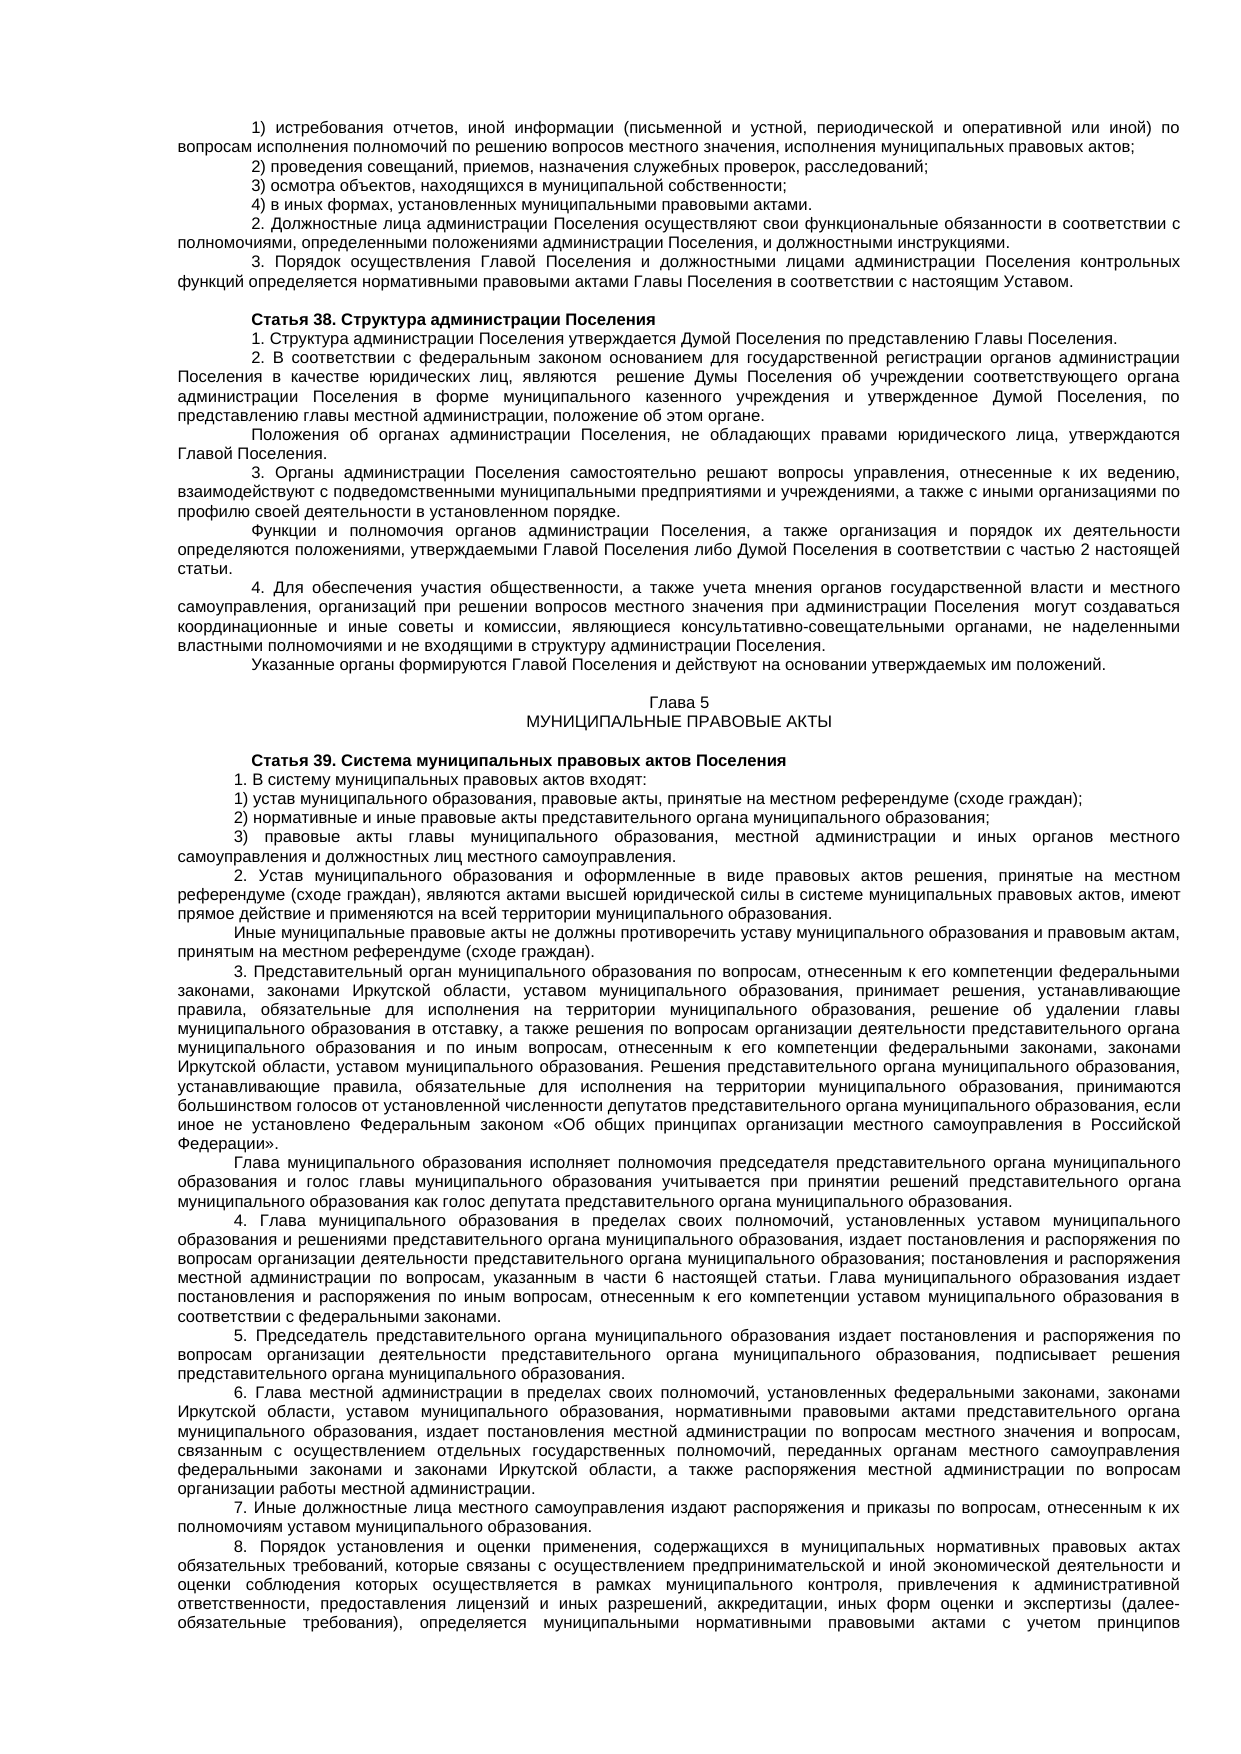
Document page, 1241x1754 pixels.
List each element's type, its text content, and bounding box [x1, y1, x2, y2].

text Глава 5 [177, 693, 1181, 712]
text 2. Устав муниципального образования и оформленные в виде правовых актов решения, принятые на местном референдуме (сходе граждан), являются актами высшей юридической силы в системе муниципальных правовых актов, имеют прямое действие и применяются на всей территории муниципального образования. [177, 866, 1181, 923]
text Функции и полномочия органов администрации Поселения, а также организация и порядок их деятельности определяются положениями, утверждаемыми Главой Поселения либо Думой Поселения в соответствии с частью 2 настоящей статьи. [177, 521, 1181, 578]
text МУНИЦИПАЛЬНЫЕ ПРАВОВЫЕ АКТЫ [177, 712, 1181, 731]
text 4. Для обеспечения участия общественности, а также учета мнения органов государственной власти и местного самоуправления, организаций при решении вопросов местного значения при администрации Поселения могут создаваться координационные и иные советы и комиссии, являющиеся консультативно-совещательными органами, не наделенными властными полномочиями и не входящими в структуру администрации Поселения. [177, 578, 1181, 655]
text 3) осмотра объектов, находящихся в муниципальной собственности; [177, 176, 1181, 195]
text 1. В систему муниципальных правовых актов входят: [177, 770, 1181, 789]
text Статья 38. Структура администрации Поселения [177, 310, 1181, 329]
text 3) правовые акты главы муниципального образования, местной администрации и иных органов местного самоуправления и должностных лиц местного самоуправления. [177, 827, 1181, 866]
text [177, 1536, 1181, 1632]
text 4) в иных формах, установленных муниципальными правовыми актами. [177, 195, 1181, 214]
text 4. Глава муниципального образования в пределах своих полномочий, установленных уставом муниципального образования и решениями представительного органа муниципального образования, издает постановления и распоряжения по вопросам организации деятельности представительного органа муниципального образования; постановления и распоряжения местной администрации по вопросам, указанным в части 6 настоящей статьи. Глава муниципального образования издает постановления и распоряжения по иным вопросам, отнесенным к его компетенции уставом муниципального образования в соответствии с федеральными законами. [177, 1211, 1181, 1326]
text 3. Порядок осуществления Главой Поселения и должностными лицами администрации Поселения контрольных функций определяется нормативными правовыми актами Главы Поселения в соответствии с настоящим Уставом. [177, 252, 1181, 291]
text 2) нормативные и иные правовые акты представительного органа муниципального образования; [177, 808, 1181, 827]
text 5. Председатель представительного органа муниципального образования издает постановления и распоряжения по вопросам организации деятельности представительного органа муниципального образования, подписывает решения представительного органа муниципального образования. [177, 1326, 1181, 1383]
text 2) проведения совещаний, приемов, назначения служебных проверок, расследований; [177, 156, 1181, 176]
text 2. В соответствии с федеральным законом основанием для государственной регистрации органов администрации Поселения в качестве юридических лиц, являются решение Думы Поселения об учреждении соответствующего органа администрации Поселения в форме муниципального казенного учреждения и утвержденное Думой Поселения, по представлению главы местной администрации, положение об этом органе. [177, 348, 1181, 425]
text 3. Органы администрации Поселения самостоятельно решают вопросы управления, отнесенные к их ведению, взаимодействуют с подведомственными муниципальными предприятиями и учреждениями, а также с иными организациями по профилю своей деятельности в установленном порядке. [177, 463, 1181, 521]
text Указанные органы формируются Главой Поселения и действуют на основании утверждаемых им положений. [177, 655, 1181, 674]
text Иные муниципальные правовые акты не должны противоречить уставу муниципального образования и правовым актам, принятым на местном референдуме (сходе граждан). [177, 923, 1181, 961]
text Глава муниципального образования исполняет полномочия председателя представительного органа муниципального образования и голос главы муниципального образования учитывается при принятии решений представительного органа муниципального образования как голос депутата представительного органа муниципального образования. [177, 1153, 1181, 1211]
text 3. Представительный орган муниципального образования по вопросам, отнесенным к его компетенции федеральными законами, законами Иркутской области, уставом муниципального образования, принимает решения, устанавливающие правила, обязательные для исполнения на территории муниципального образования, решение об удалении главы муниципального образования в отставку, а также решения по вопросам организации деятельности представительного органа муниципального образования и по иным вопросам, отнесенным к его компетенции федеральными законами, законами Иркутской области, уставом муниципального образования. Решения представительного органа муниципального образования, устанавливающие правила, обязательные для исполнения на территории муниципального образования, принимаются большинством голосов от установленной численности депутатов представительного органа муниципального образования, если иное не установлено Федеральным законом «Об общих принципах организации местного самоуправления в Российской Федерации». [177, 961, 1181, 1153]
text 1) устав муниципального образования, правовые акты, принятые на местном референдуме (сходе граждан); [177, 789, 1181, 808]
text Положения об органах администрации Поселения, не обладающих правами юридического лица, утверждаются Главой Поселения. [177, 425, 1181, 463]
text 1) истребования отчетов, иной информации (письменной и устной, периодической и оперативной или иной) по вопросам исполнения полномочий по решению вопросов местного значения, исполнения муниципальных правовых актов; [177, 118, 1181, 156]
text 6. Глава местной администрации в пределах своих полномочий, установленных федеральными законами, законами Иркутской области, уставом муниципального образования, нормативными правовыми актами представительного органа муниципального образования, издает постановления местной администрации по вопросам местного значения и вопросам, связанным с осуществлением отдельных государственных полномочий, переданных органам местного самоуправления федеральными законами и законами Иркутской области, а также распоряжения местной администрации по вопросам организации работы местной администрации. [177, 1383, 1181, 1498]
text 7. Иные должностные лица местного самоуправления издают распоряжения и приказы по вопросам, отнесенным к их полномочиям уставом муниципального образования. [177, 1498, 1181, 1536]
text 2. Должностные лица администрации Поселения осуществляют свои функциональные обязанности в соответствии с полномочиями, определенными положениями администрации Поселения, и должностными инструкциями. [177, 214, 1181, 252]
text 1. Структура администрации Поселения утверждается Думой Поселения по представлению Главы Поселения. [177, 329, 1181, 348]
text Статья 39. Система муниципальных правовых актов Поселения [177, 751, 1181, 770]
